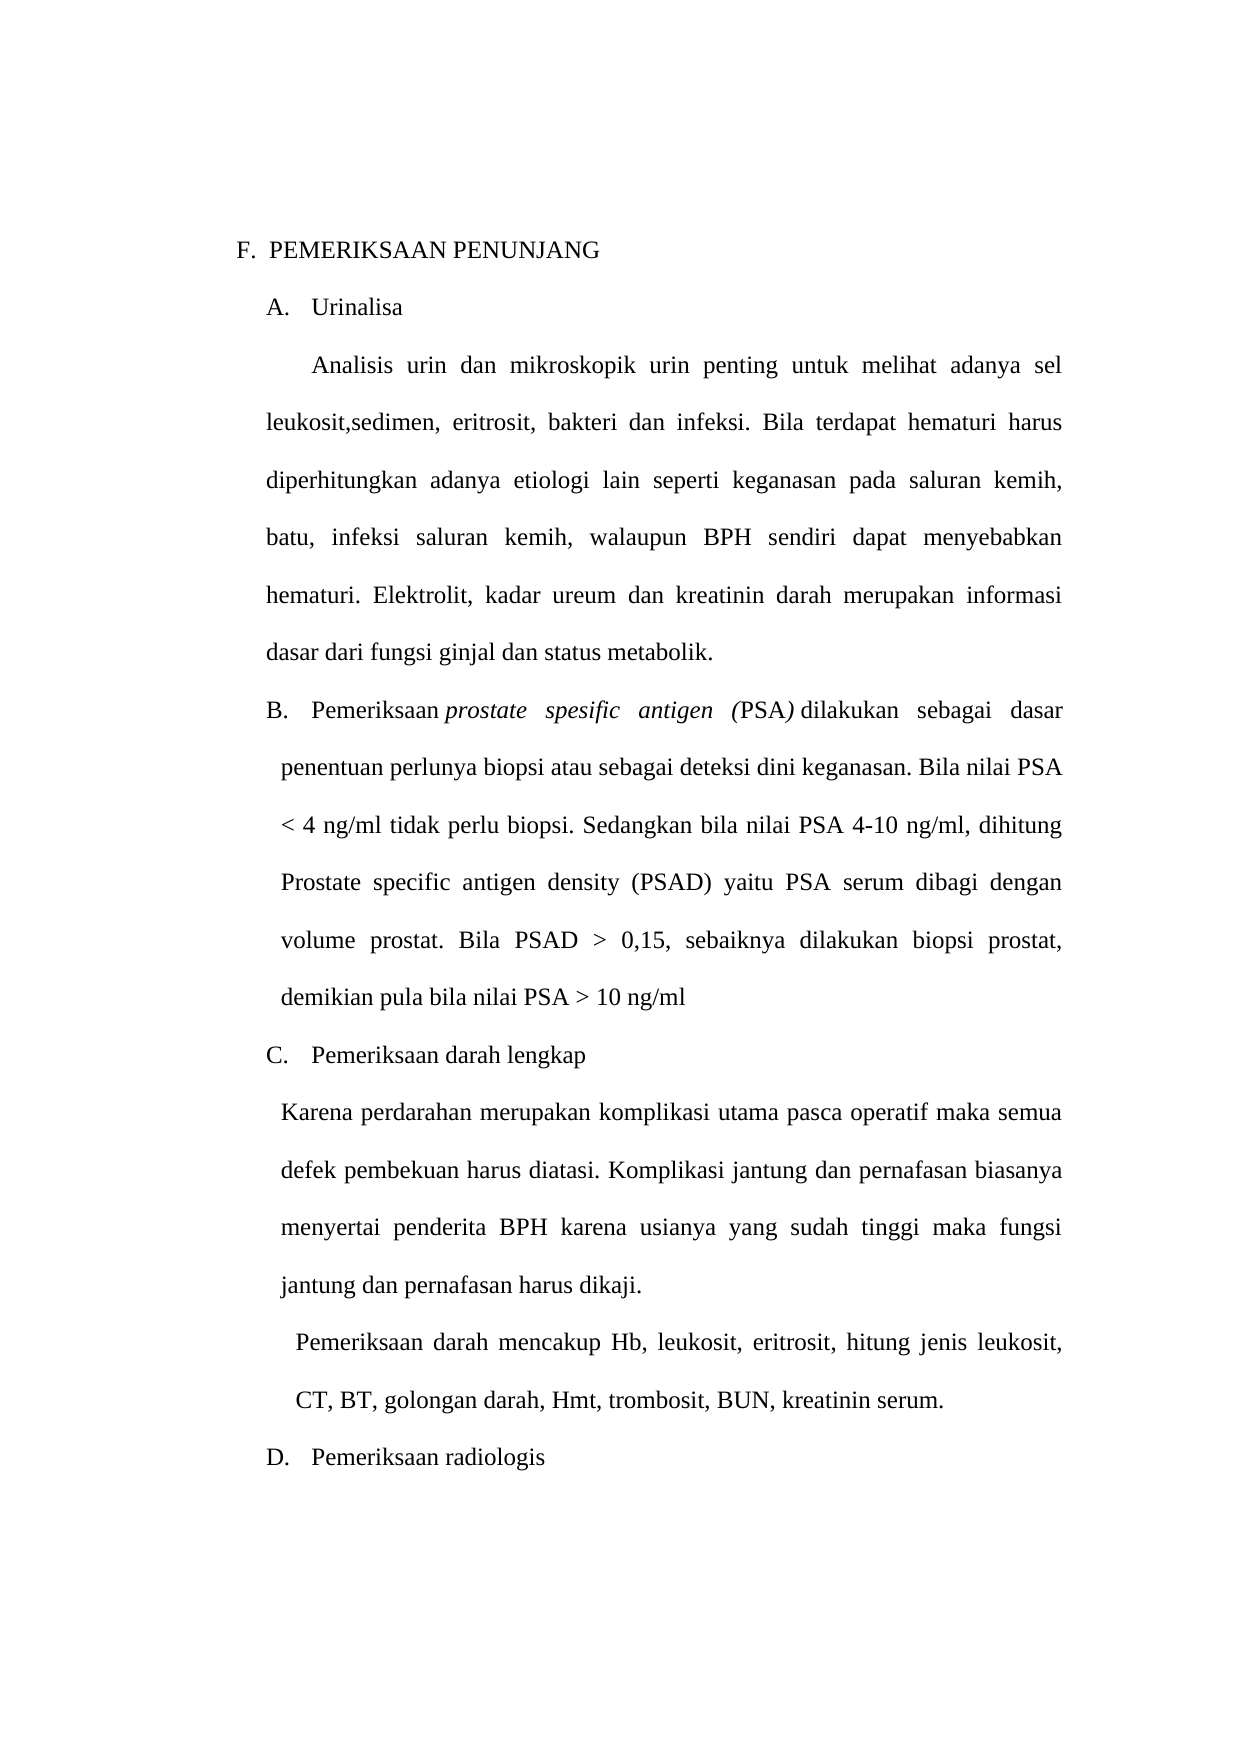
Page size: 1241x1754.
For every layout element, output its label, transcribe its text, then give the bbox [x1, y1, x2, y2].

list Karena perdarahan merupakan komplikasi utama pasca operatif maka semua defek pembekuan harus diatasi. Komplikasi jantung dan pernafasan biasanya menyertai penderita BPH karena usianya yang sudah tinggi maka fungsi jantung dan pernafasan harus dikaji. [281, 1097, 1063, 1298]
text F. PEMERIKSAAN PENUNJANG [236, 235, 1063, 263]
list Pemeriksaan radiologis [266, 1442, 1063, 1471]
list Pemeriksaan darah lengkap [266, 1040, 1063, 1068]
list Urinalisa [266, 292, 1063, 321]
list Pemeriksaan prostate spesific antigen (PSA) dilakukan sebagai dasar penentuan perlunya biopsi atau sebagai deteksi dini keganasan. Bila nilai PSA < 4 ng/ml tidak perlu biopsi. Sedangkan bila nilai PSA 4-10 ng/ml, dihitung Prostate specific antigen density (PSAD) yaitu PSA serum dibagi dengan volume prostat. Bila PSAD > 0,15, sebaiknya dilakukan biopsi prostat, demikian pula bila nilai PSA > 10 ng/ml [266, 695, 1063, 1011]
text Analisis urin dan mikroskopik urin penting untuk melihat adanya sel leukosit,sedimen, eritrosit, bakteri dan infeksi. Bila terdapat hematuri harus diperhitungkan adanya etiologi lain seperti keganasan pada saluran kemih, batu, infeksi saluran kemih, walaupun BPH sendiri dapat menyebabkan hematuri. Elektrolit, kadar ureum dan kreatinin darah merupakan informasi dasar dari fungsi ginjal dan status metabolik. [266, 350, 1063, 666]
text Pemeriksaan darah mencakup Hb, leukosit, eritrosit, hitung jenis leukosit, CT, BT, golongan darah, Hmt, trombosit, BUN, kreatinin serum. [295, 1327, 1063, 1413]
